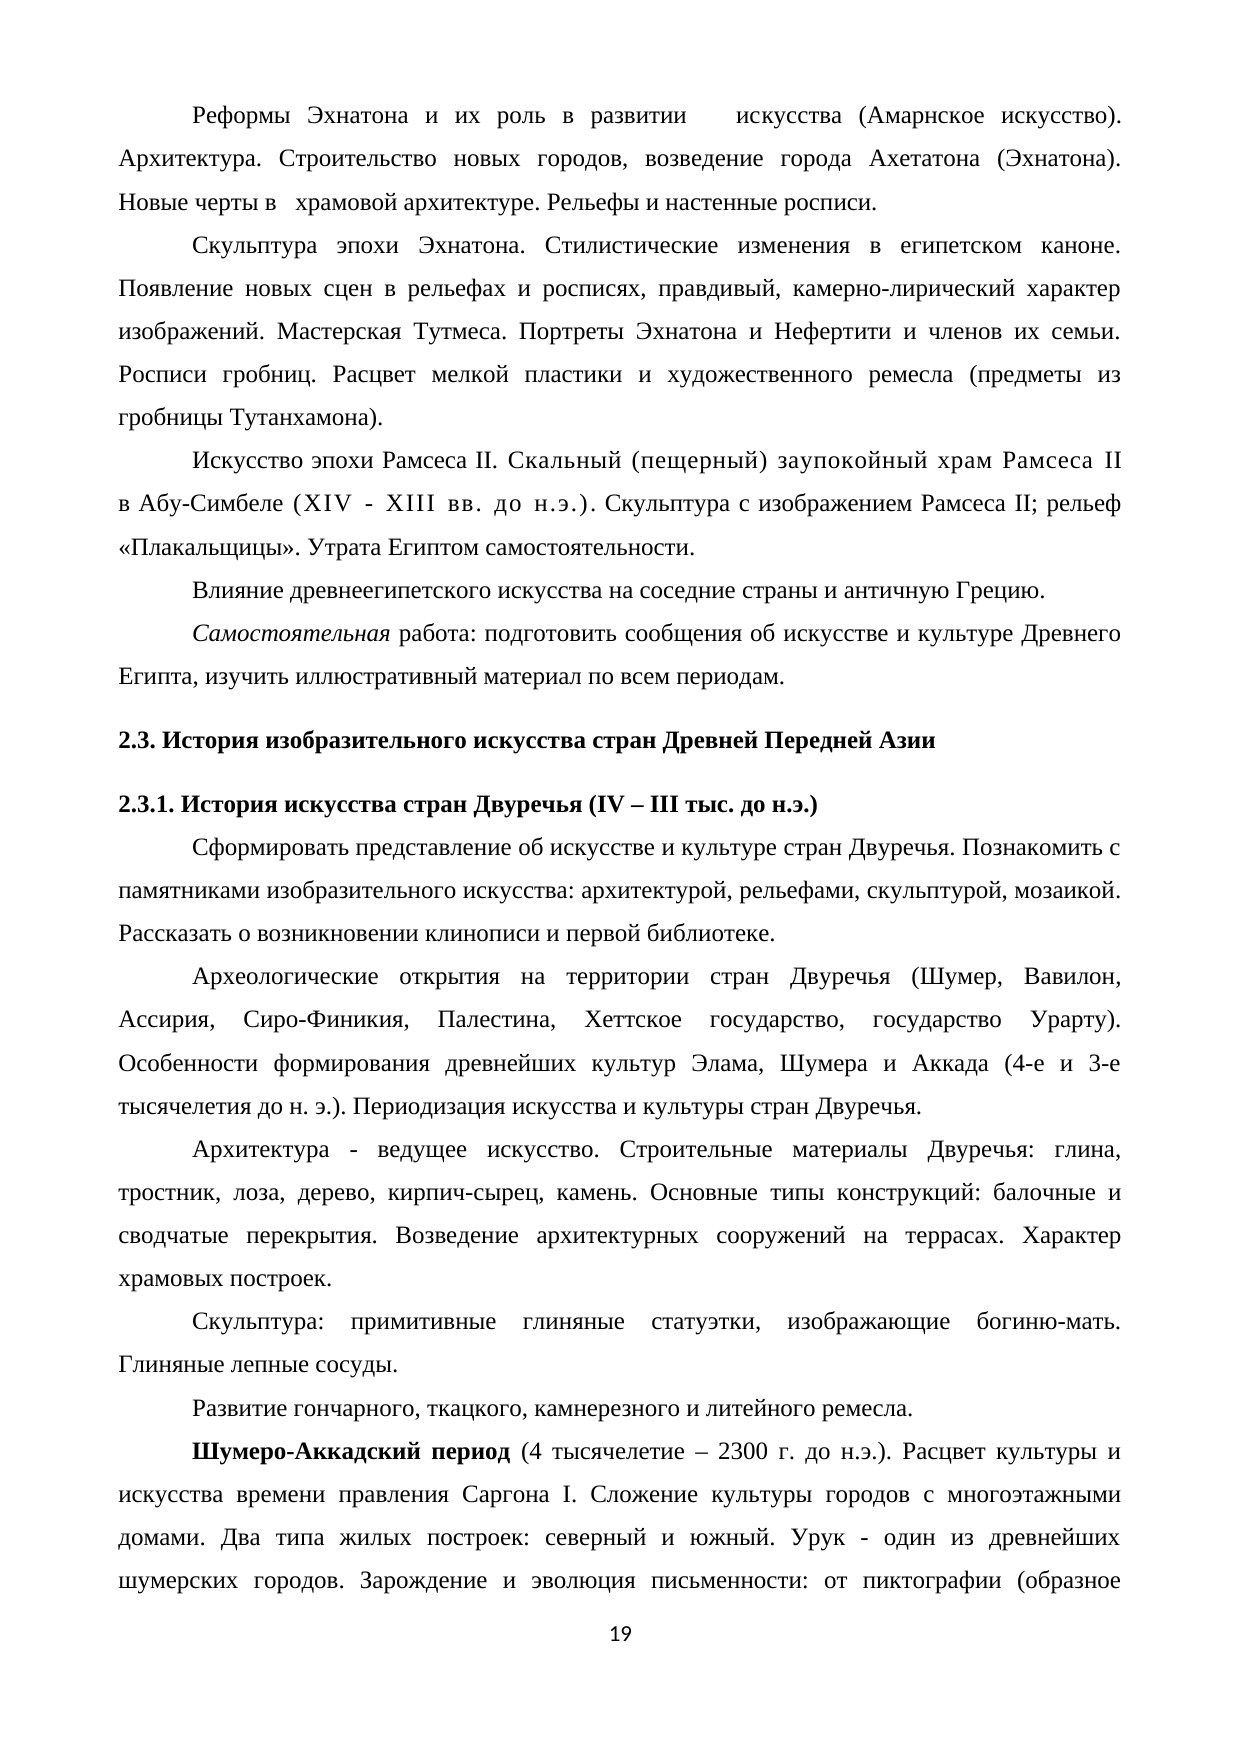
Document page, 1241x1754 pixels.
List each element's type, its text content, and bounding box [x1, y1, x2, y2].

text Скульптура эпохи Эхнатона. Стилистические изменения в египетском каноне. Появление новых сцен в рельефах и росписях, правдивый, камерно-лирический характер изображений. Мастерская Тутмеса. Портреты Эхнатона и Нефертити и членов их семьи. Росписи гробниц. Расцвет мелкой пластики и художественного ремесла (предметы из гробницы Тутанхамона). [118, 230, 1122, 431]
text Влияние древнеегипетского искусства на соседние страны и античную Грецию. [118, 575, 1122, 603]
text Искусство эпохи Рамсеса II. Скальный (пещерный) заупокойный храм Рамсеса II в Абу-Симбеле (XIV - XIII вв. до н.э.). Скульптура с изображением Рамсеса II; рельеф «Плакальщицы». Утрата Египтом самостоятельности. [118, 445, 1122, 560]
text Скульптура: примитивные глиняные статуэтки, изображающие богиню-мать. Глиняные лепные сосуды. [118, 1306, 1122, 1378]
text Развитие гончарного, ткацкого, камнерезного и литейного ремесла. [118, 1393, 1122, 1421]
text 2.3. История изобразительного искусства стран Древней Передней Азии [118, 725, 1122, 754]
text 2.3.1. История искусства стран Двуречья (IV – III тыс. до н.э.) [118, 789, 1122, 818]
text Реформы Эхнатона и их роль в развитии искусства (Амарнское искусство). Архитектура. Строительство новых городов, возведение города Ахетатона (Эхнатона). Новые черты в храмовой архитектуре. Рельефы и настенные росписи. [118, 100, 1122, 215]
text Архитектура - ведущее искусство. Строительные материалы Двуречья: глина, тростник, лоза, дерево, кирпич-сырец, камень. Основные типы конструкций: балочные и сводчатые перекрытия. Возведение архитектурных сооружений на террасах. Характер храмовых построек. [118, 1134, 1122, 1292]
text Археологические открытия на территории стран Двуречья (Шумер, Вавилон, Ассирия, Сиро-Финикия, Палестина, Хеттское государство, государство Урарту). Особенности формирования древнейших культур Элама, Шумера и Аккада (4-е и 3-е тысячелетия до н. э.). Периодизация искусства и культуры стран Двуречья. [118, 961, 1122, 1119]
text Сформировать представление об искусстве и культуре стран Двуречья. Познакомить с памятниками изобразительного искусства: архитектурой, рельефами, скульптурой, мозаикой. Рассказать о возникновении клинописи и первой библиотеке. [118, 832, 1122, 947]
text Самостоятельная работа: подготовить сообщения об искусстве и культуре Древнего Египта, изучить иллюстративный материал по всем периодам. [118, 618, 1122, 690]
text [118, 1436, 1122, 1594]
